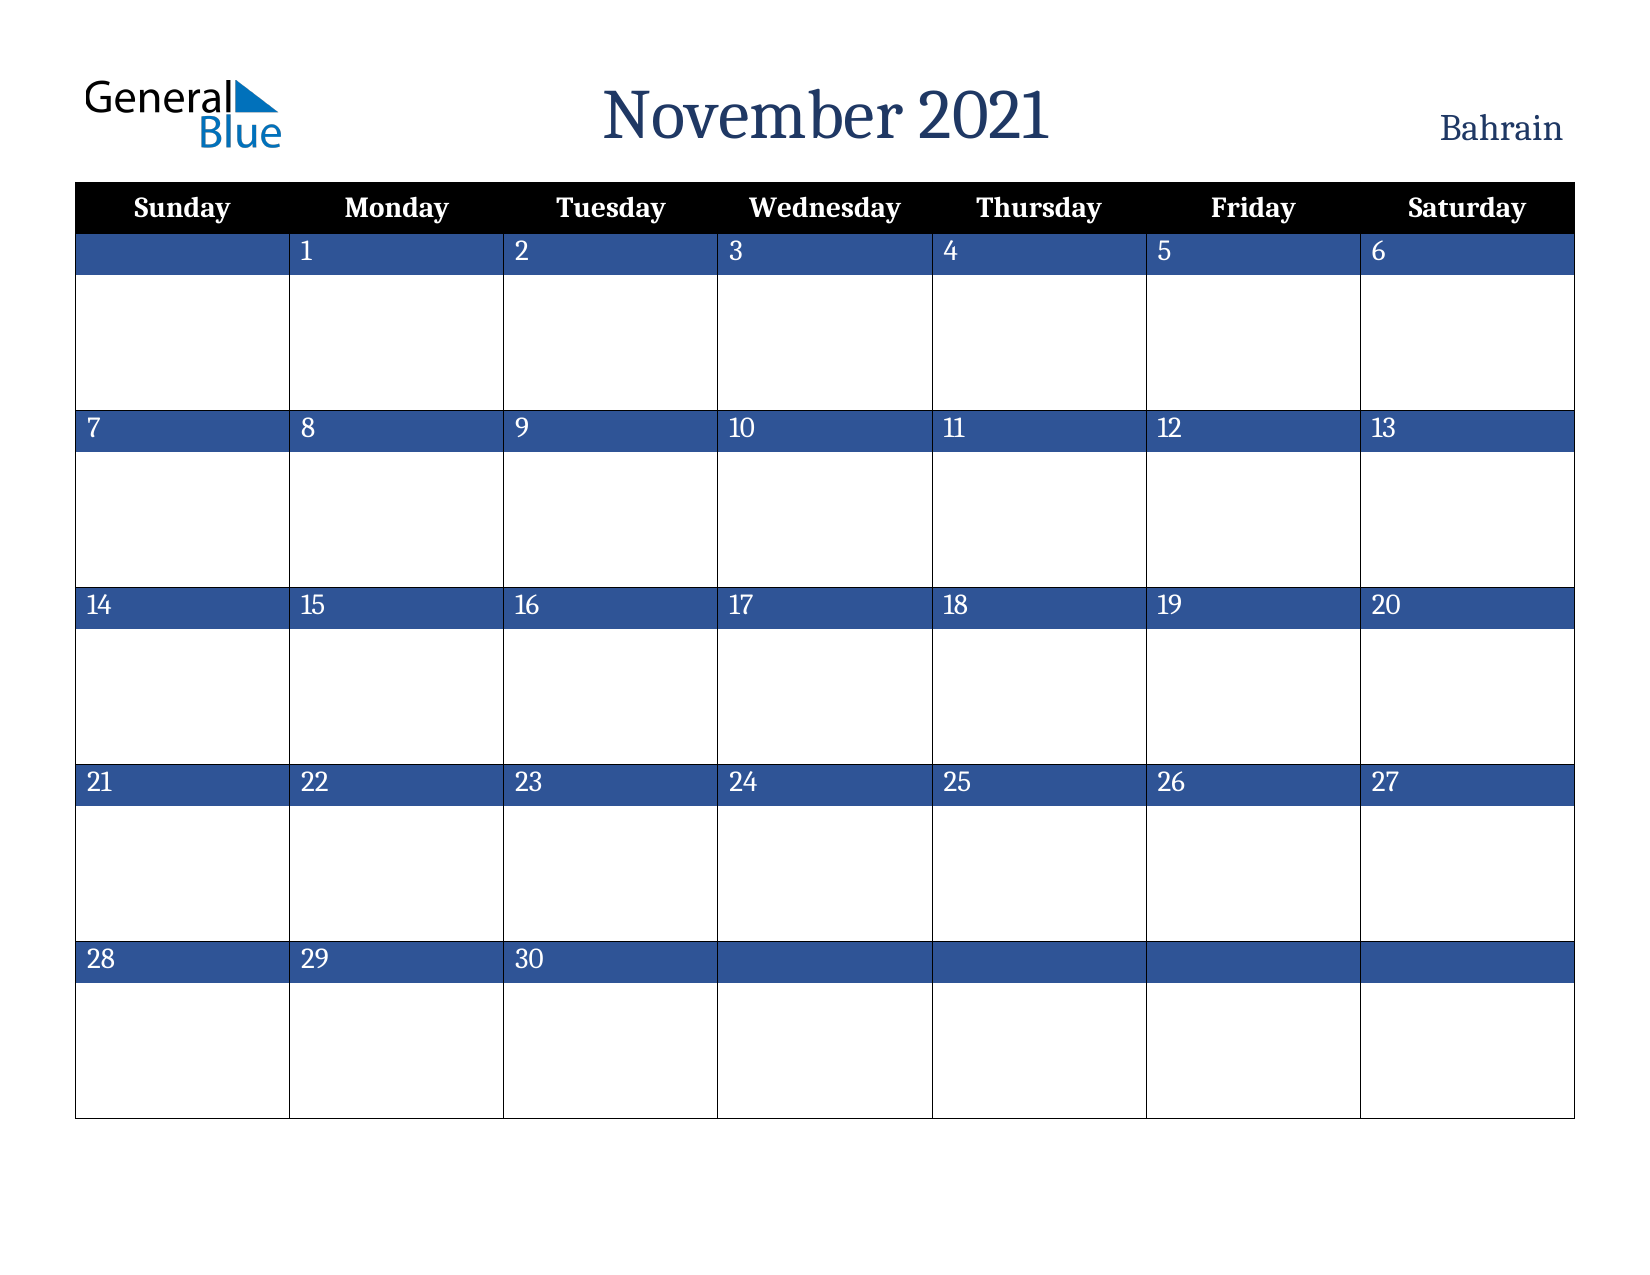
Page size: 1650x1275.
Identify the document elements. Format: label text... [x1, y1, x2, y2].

table_cell [1147, 275, 1360, 410]
table_cell [933, 629, 1146, 764]
table_cell [933, 275, 1146, 410]
table_cell [1361, 983, 1574, 1118]
table_cell 16 [504, 588, 717, 629]
table_cell Friday [1147, 183, 1360, 233]
table_cell [1361, 629, 1574, 764]
table_cell Thursday [933, 183, 1146, 233]
table_cell [290, 629, 503, 764]
table_cell [290, 806, 503, 941]
table_cell [76, 629, 289, 764]
table_cell 1 [290, 234, 503, 275]
table_cell [76, 806, 289, 941]
picture [86, 80, 281, 148]
table_cell [1361, 806, 1574, 941]
table_cell 15 [290, 588, 503, 629]
table_cell [1147, 629, 1360, 764]
table_cell 21 [76, 765, 289, 806]
table_cell 14 [76, 588, 289, 629]
table_cell 28 [76, 942, 289, 983]
table_cell [1361, 942, 1574, 983]
table_cell [290, 983, 503, 1118]
table_cell 11 [933, 411, 1146, 452]
table_cell [504, 452, 717, 587]
table_cell Saturday [1361, 183, 1574, 233]
table_header November 2021 [504, 75, 1146, 182]
table_cell 4 [933, 234, 1146, 275]
table_cell [1147, 452, 1360, 587]
table_cell [1147, 983, 1360, 1118]
table_cell 27 [1361, 765, 1574, 806]
table_cell 6 [1361, 234, 1574, 275]
table_cell Sunday [76, 183, 289, 233]
table_cell 26 [1147, 765, 1360, 806]
table_cell 20 [1361, 588, 1574, 629]
table_cell 24 [718, 765, 932, 806]
table_cell 2 [504, 234, 717, 275]
table_cell 9 [504, 411, 717, 452]
table_cell 29 [290, 942, 503, 983]
table_cell [718, 806, 932, 941]
table_cell 25 [933, 765, 1146, 806]
table_cell [933, 983, 1146, 1118]
table_cell [76, 452, 289, 587]
table_cell [504, 983, 717, 1118]
table_cell [504, 806, 717, 941]
table_cell [933, 452, 1146, 587]
table_cell 7 [76, 411, 289, 452]
table_cell [718, 942, 932, 983]
table_cell [718, 983, 932, 1118]
table_cell [290, 275, 503, 410]
table_cell 8 [290, 411, 503, 452]
table_cell [504, 629, 717, 764]
table_cell [718, 629, 932, 764]
table_cell [76, 234, 289, 275]
table_cell Tuesday [504, 183, 717, 233]
table_cell Monday [290, 183, 503, 233]
table_cell [933, 806, 1146, 941]
table_cell [504, 275, 717, 410]
table_cell [76, 275, 289, 410]
table_cell [76, 983, 289, 1118]
table_header [76, 75, 503, 182]
table_cell [1147, 806, 1360, 941]
table_cell 19 [1147, 588, 1360, 629]
table_cell [1147, 942, 1360, 983]
table_cell [718, 452, 932, 587]
table_cell [1361, 275, 1574, 410]
table_cell [290, 452, 503, 587]
table_cell 13 [1361, 411, 1574, 452]
table_cell [718, 275, 932, 410]
table_cell 30 [504, 942, 717, 983]
table_cell 5 [1147, 234, 1360, 275]
table_cell 12 [1147, 411, 1360, 452]
table_cell 10 [718, 411, 932, 452]
table_cell 23 [504, 765, 717, 806]
table_header Bahrain [1146, 75, 1574, 182]
table_cell [933, 942, 1146, 983]
table_cell [1361, 452, 1574, 587]
table_cell 22 [290, 765, 503, 806]
table_cell 17 [718, 588, 932, 629]
table_cell 3 [718, 234, 932, 275]
table_cell Wednesday [718, 183, 932, 233]
table_cell 18 [933, 588, 1146, 629]
